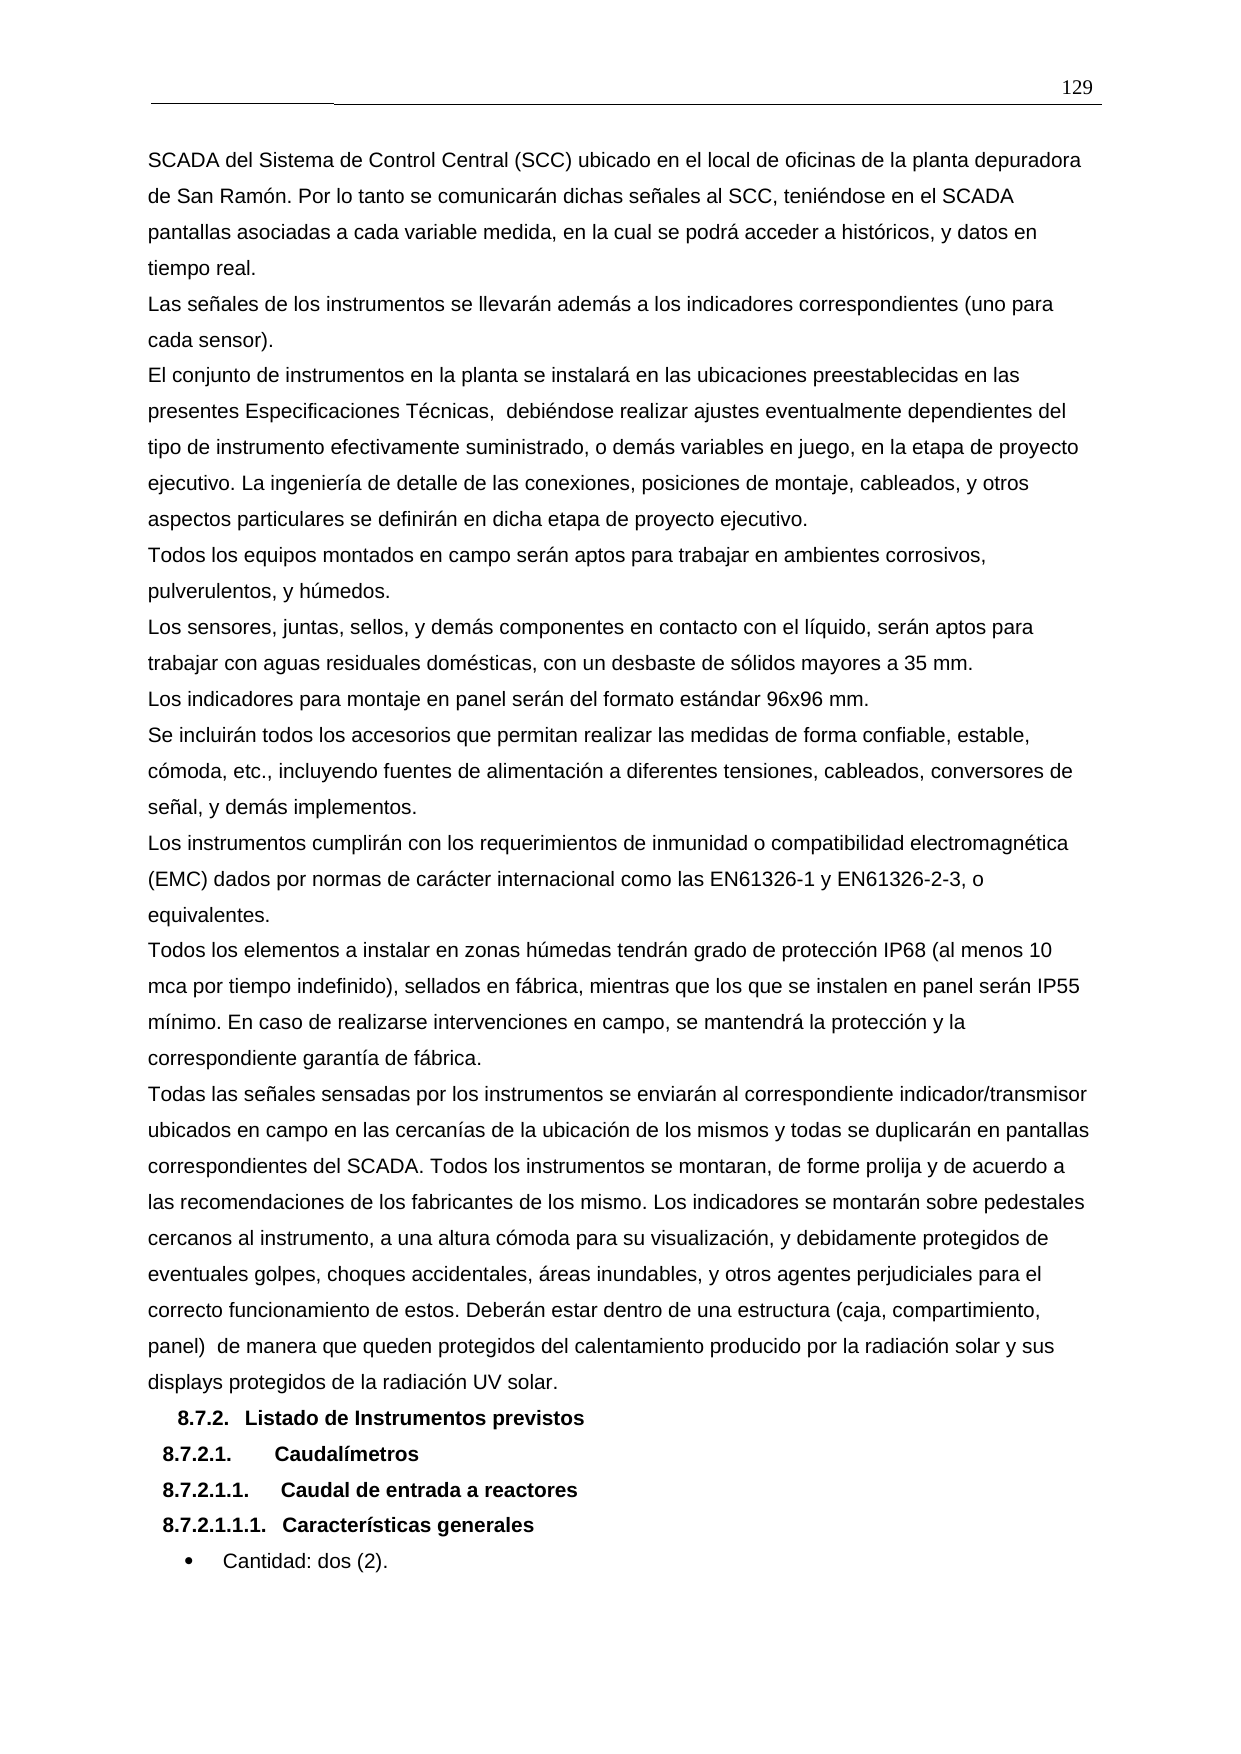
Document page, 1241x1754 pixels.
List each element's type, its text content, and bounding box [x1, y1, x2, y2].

text Todos los elementos a instalar en zonas húmedas tendrán grado de protección IP68 (al menos 10 mca por tiempo indefinido), sellados en fábrica, mientras que los que se instalen en panel serán IP55 mínimo. En caso de realizarse intervenciones en campo, se mantendrá la protección y la correspondiente garantía de fábrica. [148, 938, 1092, 1070]
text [148, 148, 1092, 279]
text El conjunto de instrumentos en la planta se instalará en las ubicaciones preestablecidas en las presentes Especificaciones Técnicas, debiéndose realizar ajustes eventualmente dependientes del tipo de instrumento efectivamente suministrado, o demás variables en juego, en la etapa de proyecto ejecutivo. La ingeniería de detalle de las conexiones, posiciones de montaje, cableados, y otros aspectos particulares se definirán en dicha etapa de proyecto ejecutivo. [148, 363, 1092, 531]
text Todas las señales sensadas por los instrumentos se enviarán al correspondiente indicador/transmisor ubicados en campo en las cercanías de la ubicación de los mismos y todas se duplicarán en pantallas correspondientes del SCADA. Todos los instrumentos se montaran, de forme prolija y de acuerdo a las recomendaciones de los fabricantes de los mismo. Los indicadores se montarán sobre pedestales cercanos al instrumento, a una altura cómoda para su visualización, y debidamente protegidos de eventuales golpes, choques accidentales, áreas inundables, y otros agentes perjudiciales para el correcto funcionamiento de estos. Deberán estar dentro de una estructura (caja, compartimiento, panel) de manera que queden protegidos del calentamiento producido por la radiación solar y sus displays protegidos de la radiación UV solar. [148, 1082, 1092, 1393]
subtitle Características generales [162, 1513, 1092, 1537]
text Los indicadores para montaje en panel serán del formato estándar 96x96 mm. [148, 687, 1092, 711]
text Los sensores, juntas, sellos, y demás componentes en contacto con el líquido, serán aptos para trabajar con aguas residuales domésticas, con un desbaste de sólidos mayores a . [148, 615, 1092, 675]
text Los instrumentos cumplirán con los requerimientos de inmunidad o compatibilidad electromagnética (EMC) dados por normas de carácter internacional como las EN61326-1 y EN61326-2-3, o equivalentes. [148, 831, 1092, 926]
text Las señales de los instrumentos se llevarán además a los indicadores correspondientes (uno para cada sensor). [148, 291, 1092, 351]
list Cantidad: dos (2). [185, 1549, 1092, 1573]
subtitle Listado de Instrumentos previstos [177, 1406, 1092, 1429]
subtitle Caudal de entrada a reactores [162, 1477, 1092, 1501]
text Todos los equipos montados en campo serán aptos para trabajar en ambientes corrosivos, pulverulentos, y húmedos. [148, 543, 1092, 603]
subtitle Caudalímetros [162, 1441, 1092, 1465]
text Se incluirán todos los accesorios que permitan realizar las medidas de forma confiable, estable, cómoda, etc., incluyendo fuentes de alimentación a diferentes tensiones, cableados, conversores de señal, y demás implementos. [148, 723, 1092, 818]
